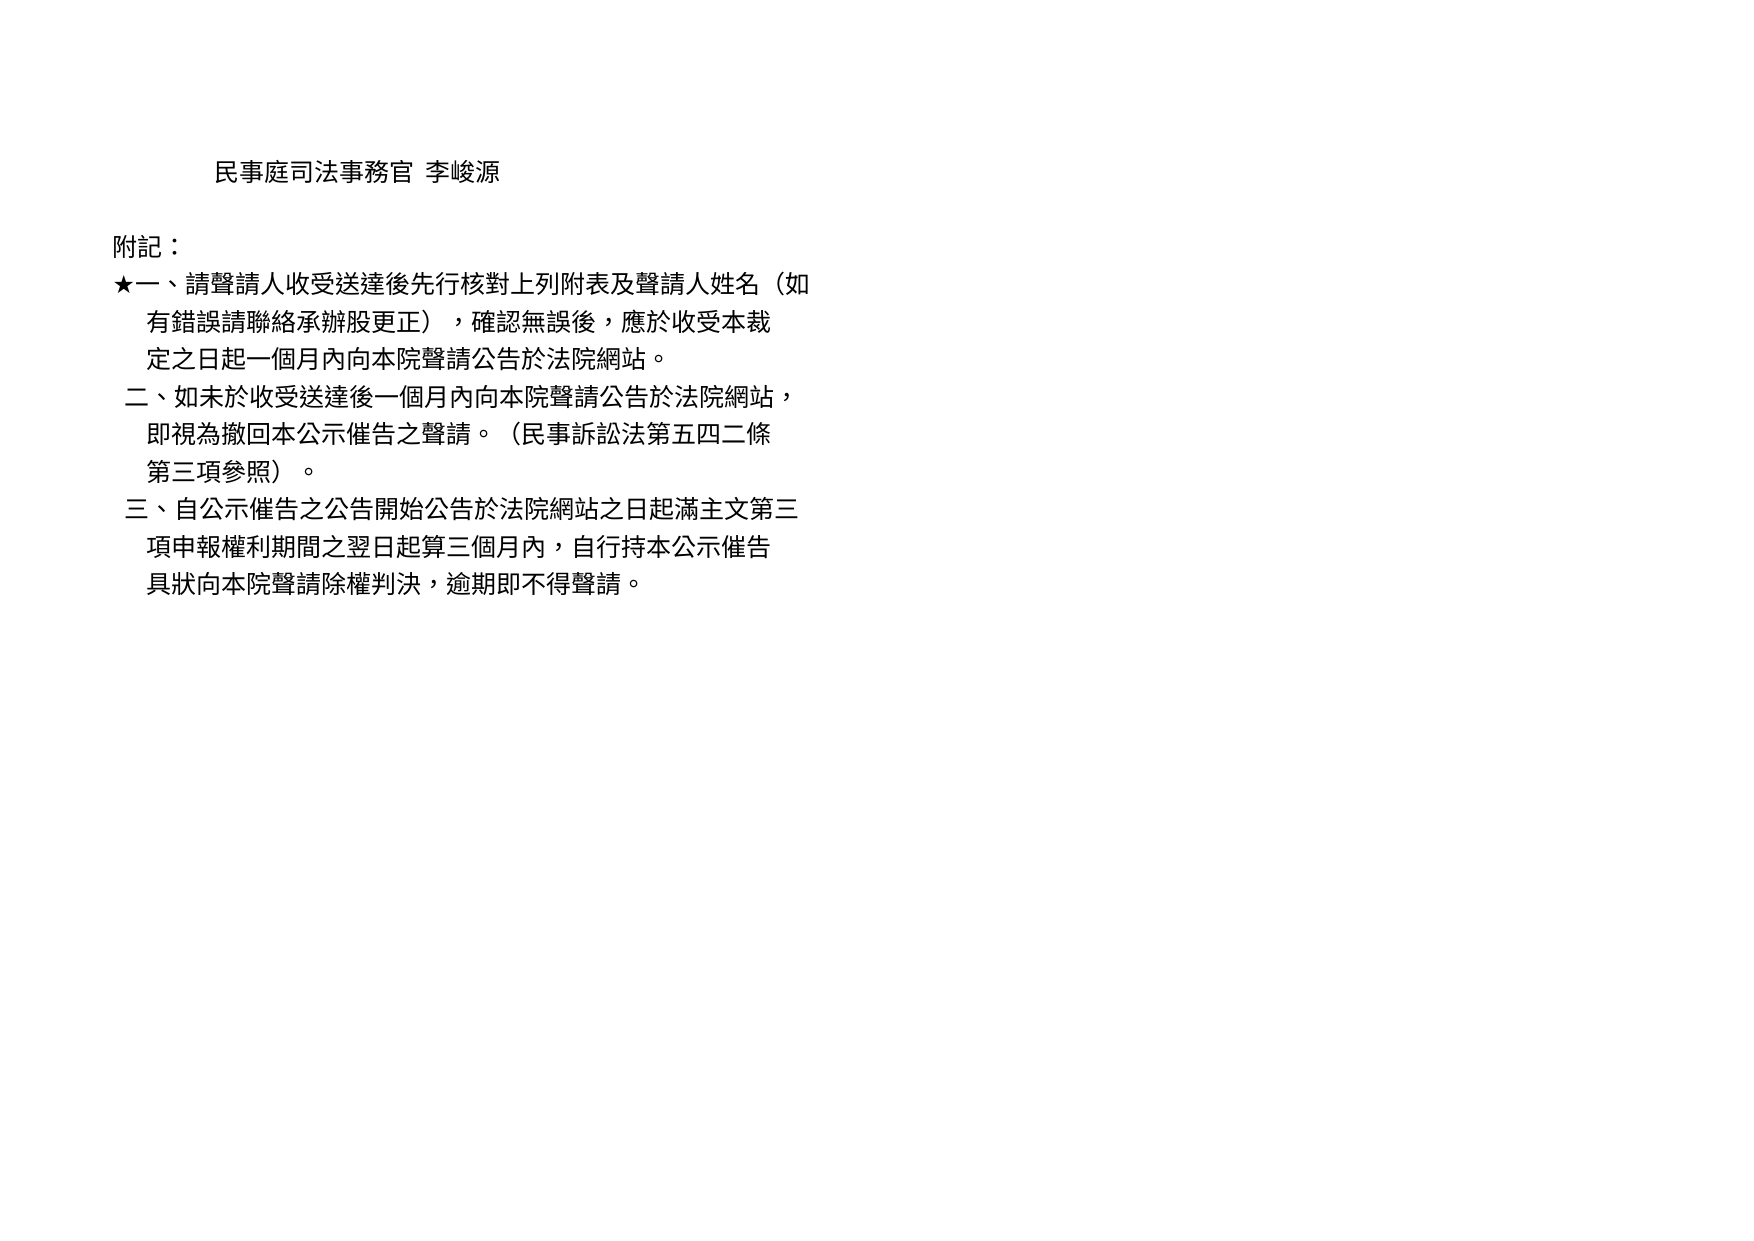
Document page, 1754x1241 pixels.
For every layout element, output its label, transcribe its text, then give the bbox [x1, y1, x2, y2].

text 第三項參照）。 [112, 451, 1641, 489]
text 項申報權利期間之翌日起算三個月內，自行持本公示催告 [112, 526, 1641, 564]
text 民事庭司法事務官 李峻源 [112, 151, 1641, 189]
text 三、自公示催告之公告開始公告於法院網站之日起滿主文第三 [112, 489, 1641, 526]
text 附記： [112, 226, 1641, 264]
text 二、如未於收受送達後一個月內向本院聲請公告於法院網站， [112, 376, 1641, 414]
text 有錯誤請聯絡承辦股更正），確認無誤後，應於收受本裁 [112, 301, 1641, 339]
text 定之日起一個月內向本院聲請公告於法院網站。 [112, 339, 1641, 376]
text ★一、請聲請人收受送達後先行核對上列附表及聲請人姓名（如 [112, 264, 1641, 301]
text 具狀向本院聲請除權判決，逾期即不得聲請。 [112, 564, 1641, 601]
text 即視為撤回本公示催告之聲請。（民事訴訟法第五四二條 [112, 414, 1641, 451]
